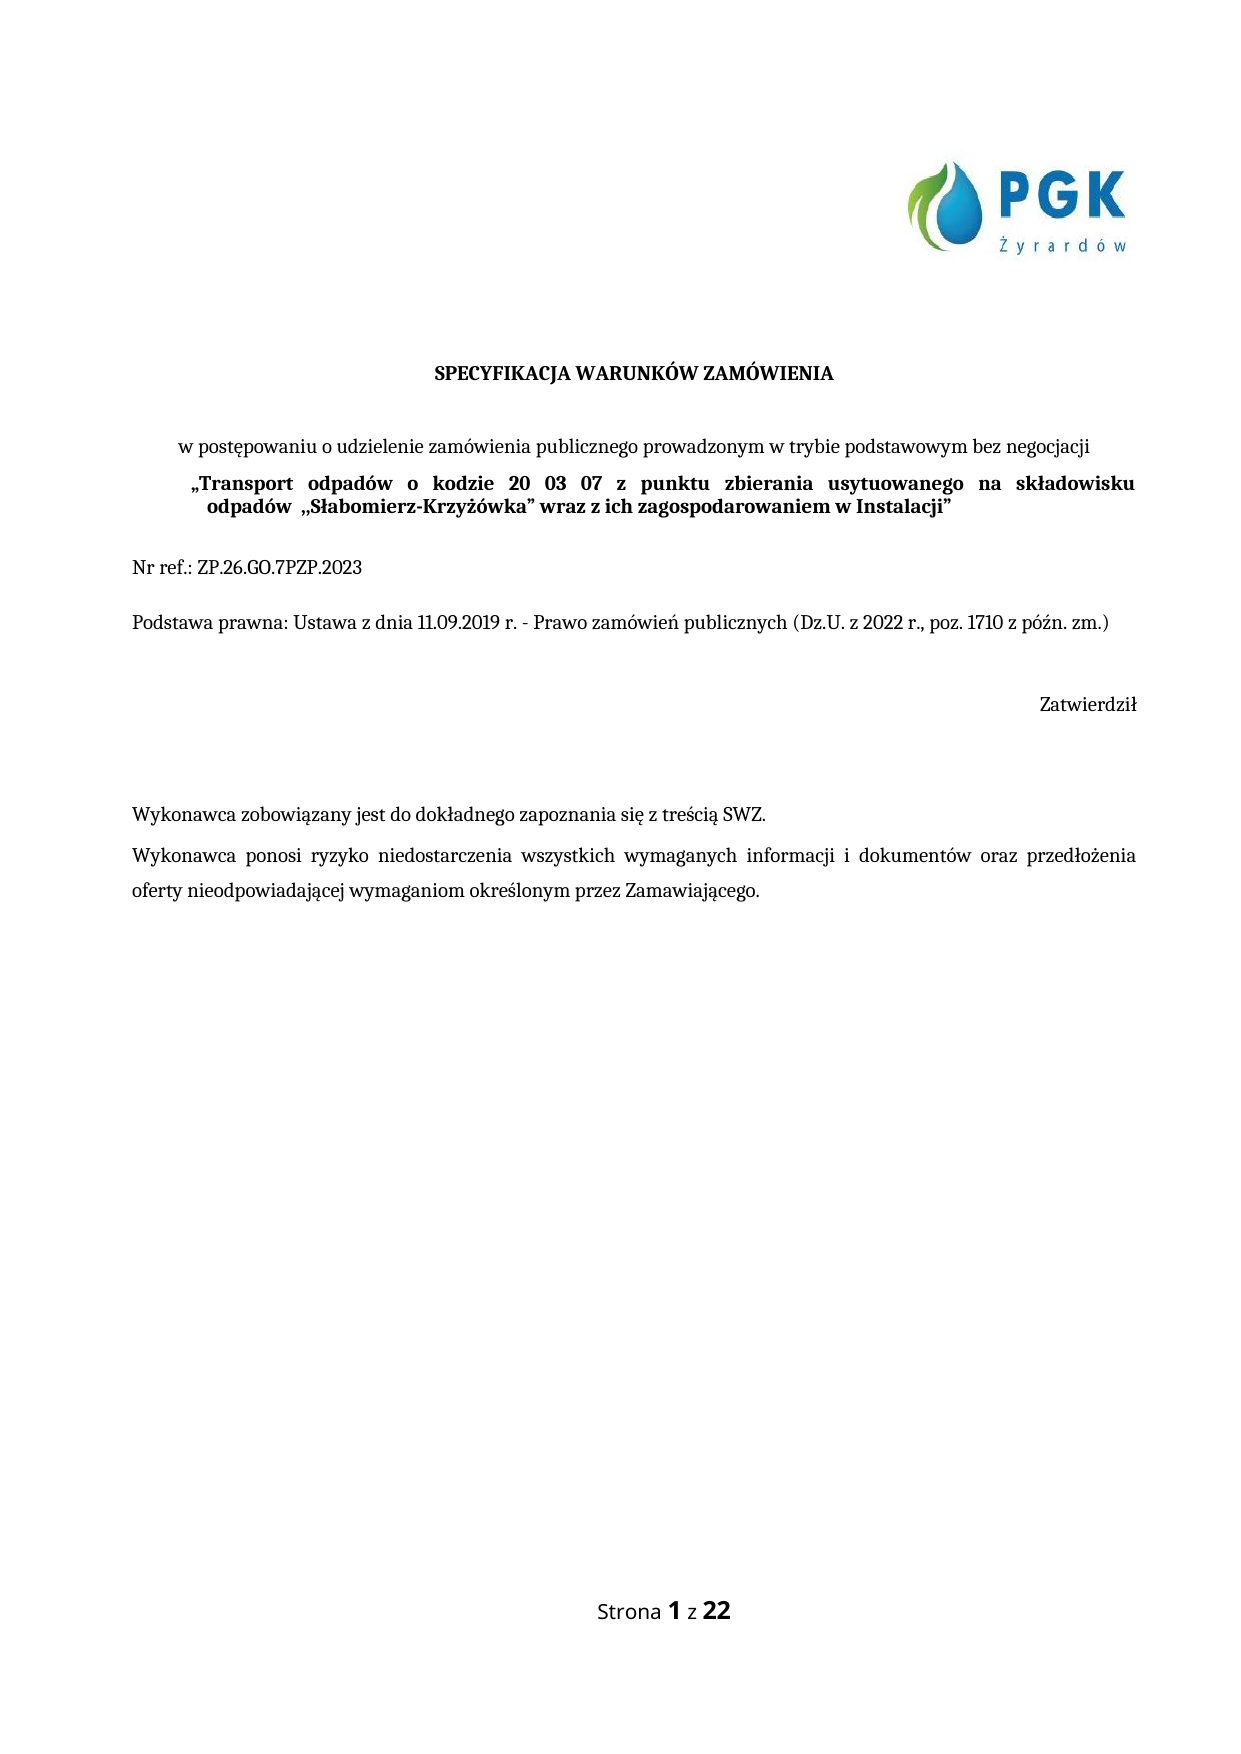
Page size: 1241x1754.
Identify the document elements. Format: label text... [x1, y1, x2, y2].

list Wykonawca ponosi ryzyko niedostarczenia wszystkich wymaganych informacji i dokumentów oraz przedłożenia oferty nieodpowiadającej wymaganiom określonym przez Zamawiającego. [132, 843, 1137, 903]
text SPECYFIKACJA WARUNKÓW ZAMÓWIENIA [132, 362, 1137, 386]
text Nr ref.: ZP.26.GO.7PZP.2023 [132, 556, 1137, 579]
picture [891, 148, 1138, 277]
text w postępowaniu o udzielenie zamówienia publicznego prowadzonym w trybie podstawowym bez negocjacji [132, 435, 1137, 459]
list Wykonawca zobowiązany jest do dokładnego zapoznania się z treścią SWZ. [132, 803, 1137, 827]
text Zatwierdził [132, 693, 1137, 717]
text Podstawa prawna: Ustawa z dnia 11.09.2019 r. - Prawo zamówień publicznych (Dz.U. z 2022 r., poz. 1710 z późn. zm.) [132, 611, 1137, 634]
text „Transport odpadów o kodzie 20 03 07 z punktu zbierania usytuowanego na składowisku odpadów ,,Słabomierz-Krzyżówka” wraz z ich zagospodarowaniem w Instalacji” [191, 471, 1137, 519]
